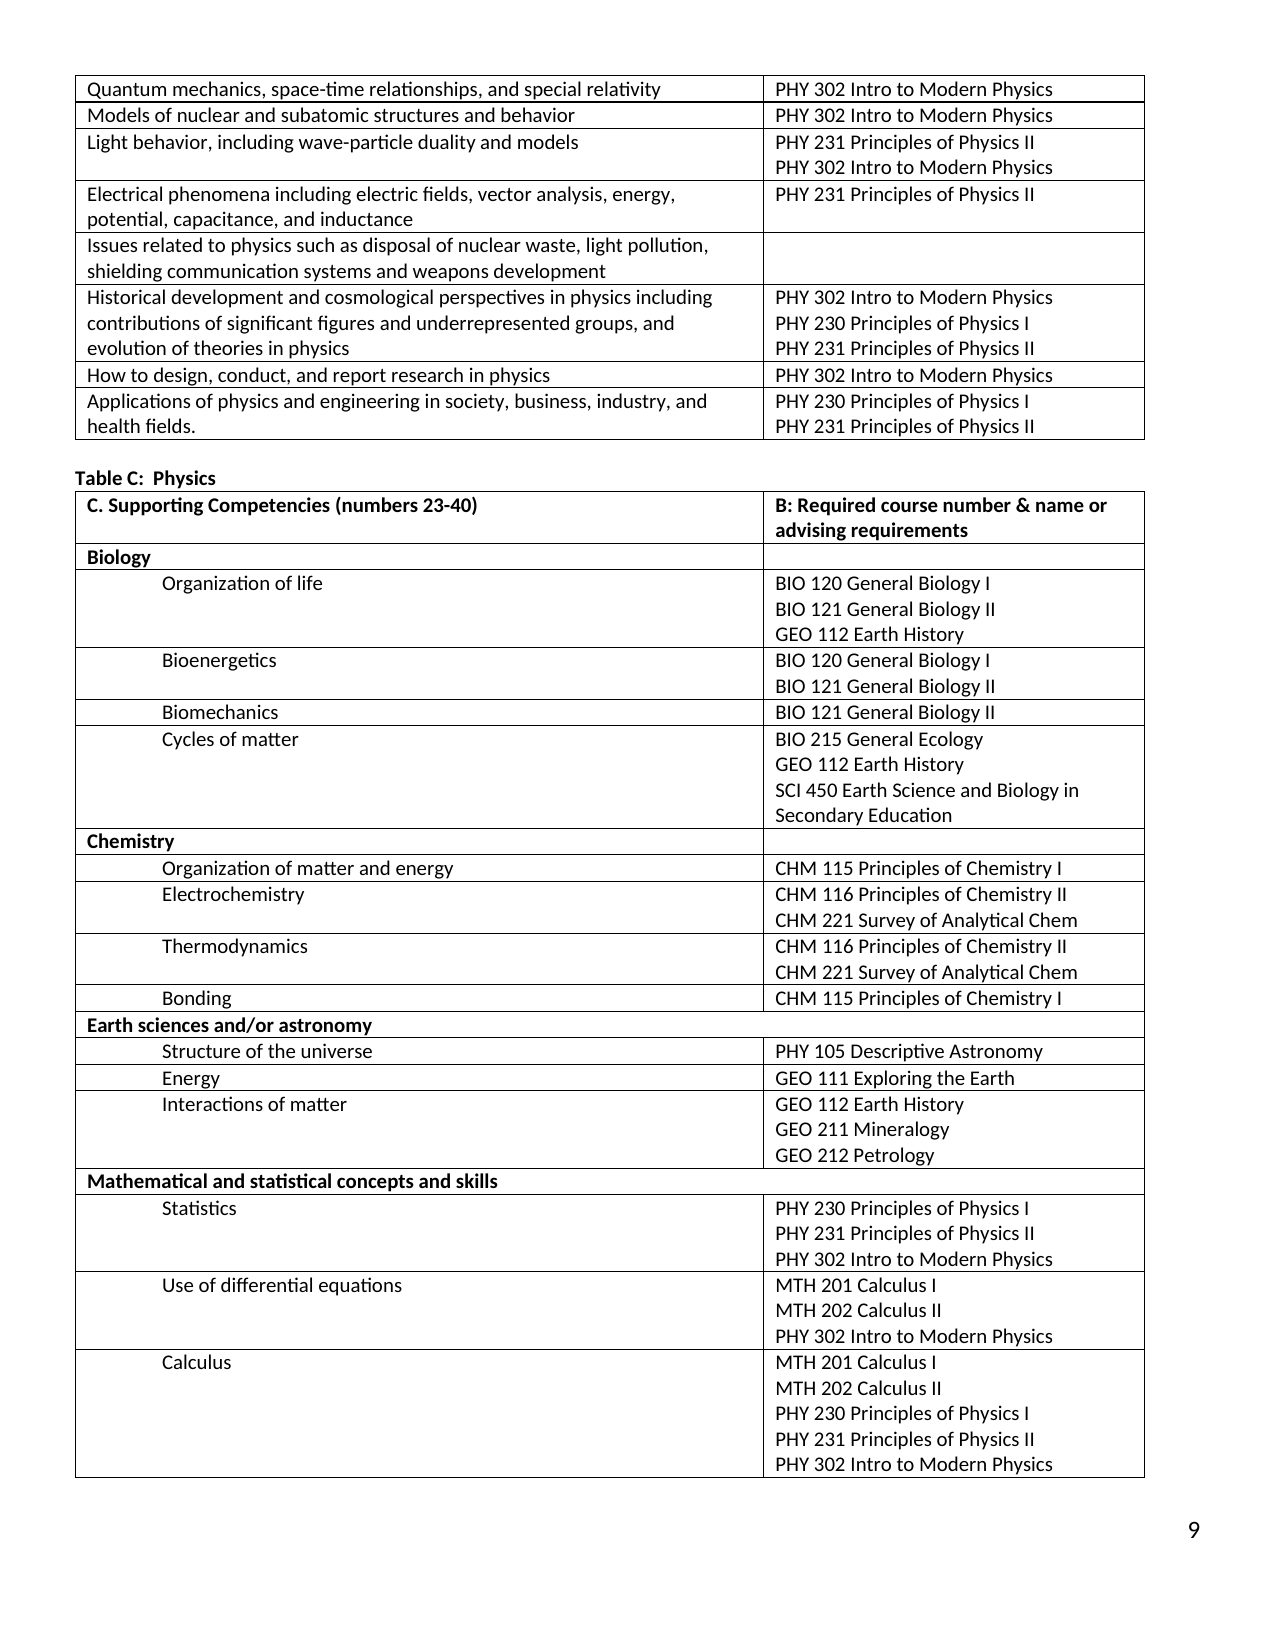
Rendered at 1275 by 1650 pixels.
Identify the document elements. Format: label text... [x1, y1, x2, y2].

table_cell MTH 201 Calculus I MTH 202 Calculus II PHY 302 Intro to Modern Physics [764, 1272, 1144, 1348]
table_cell Chemistry [76, 829, 763, 854]
table_cell BIO 121 General Biology II [764, 700, 1144, 725]
table_cell PHY 302 Intro to Modern Physics [764, 76, 1144, 101]
table_cell PHY 230 Principles of Physics I PHY 231 Principles of Physics II PHY 302 Intro to Modern Physics [764, 1195, 1144, 1271]
table_cell GEO 111 Exploring the Earth [764, 1065, 1144, 1090]
table_cell [764, 829, 1144, 854]
table_cell BIO 120 General Biology I BIO 121 General Biology II [764, 648, 1144, 698]
table_cell BIO 120 General Biology I BIO 121 General Biology II GEO 112 Earth History [764, 570, 1144, 647]
table_cell Calculus [76, 1350, 763, 1477]
table_cell PHY 302 Intro to Modern Physics [764, 362, 1144, 387]
table_cell Models of nuclear and subatomic structures and behavior [76, 103, 763, 128]
table_cell Statistics [76, 1195, 763, 1271]
table_cell GEO 112 Earth History GEO 211 Mineralogy GEO 212 Petrology [764, 1091, 1144, 1167]
table_cell Quantum mechanics, space-time relationships, and special relativity [76, 76, 763, 101]
table_cell PHY 105 Descriptive Astronomy [764, 1038, 1144, 1064]
table_cell Biology [76, 544, 763, 569]
table_cell Mathematical and statistical concepts and skills [76, 1169, 1144, 1194]
table_cell PHY 302 Intro to Modern Physics [764, 103, 1144, 128]
table_cell Electrochemistry [76, 882, 763, 932]
table_cell Earth sciences and/or astronomy [76, 1012, 1144, 1037]
table_cell Light behavior, including wave-particle duality and models [76, 129, 763, 180]
table_cell Bonding [76, 985, 763, 1011]
table_cell BIO 215 General Ecology GEO 112 Earth History SCI 450 Earth Science and Biology in Secondary Education [764, 726, 1144, 828]
table_cell Applications of physics and engineering in society, business, industry, and health fields. [76, 388, 763, 439]
table_cell Issues related to physics such as disposal of nuclear waste, light pollution, shielding communication systems and weapons development [76, 233, 763, 283]
table_cell CHM 115 Principles of Chemistry I [764, 855, 1144, 881]
table_cell Biomechanics [76, 700, 763, 725]
table_cell PHY 230 Principles of Physics I PHY 231 Principles of Physics II [764, 388, 1144, 439]
text Table C: Physics [75, 466, 1200, 491]
table_cell PHY 302 Intro to Modern Physics PHY 230 Principles of Physics I PHY 231 Principles of Physics II [764, 285, 1144, 361]
table_header B: Required course number & name or advising requirements [764, 492, 1144, 543]
table_cell Bioenergetics [76, 648, 763, 698]
table_cell Thermodynamics [76, 934, 763, 984]
table_header C. Supporting Competencies (numbers 23-40) [76, 492, 763, 543]
table_cell MTH 201 Calculus I MTH 202 Calculus II PHY 230 Principles of Physics I PHY 231 Principles of Physics II PHY 302 Intro to Modern Physics [764, 1350, 1144, 1477]
table_cell PHY 231 Principles of Physics II PHY 302 Intro to Modern Physics [764, 129, 1144, 180]
table_cell [764, 233, 1144, 283]
table_cell CHM 116 Principles of Chemistry II CHM 221 Survey of Analytical Chem [764, 934, 1144, 984]
table_cell Organization of life [76, 570, 763, 647]
table_cell Interactions of matter [76, 1091, 763, 1167]
table_cell CHM 116 Principles of Chemistry II CHM 221 Survey of Analytical Chem [764, 882, 1144, 932]
table_cell Cycles of matter [76, 726, 763, 828]
table_cell Electrical phenomena including electric fields, vector analysis, energy, potential, capacitance, and inductance [76, 181, 763, 232]
table_cell Historical development and cosmological perspectives in physics including contributions of significant figures and underrepresented groups, and evolution of theories in physics [76, 285, 763, 361]
table_cell PHY 231 Principles of Physics II [764, 181, 1144, 232]
table_cell CHM 115 Principles of Chemistry I [764, 985, 1144, 1011]
table_cell [764, 544, 1144, 569]
table_cell Structure of the universe [76, 1038, 763, 1064]
table_cell Energy [76, 1065, 763, 1090]
table_cell Organization of matter and energy [76, 855, 763, 881]
table_cell Use of differential equations [76, 1272, 763, 1348]
table_cell How to design, conduct, and report research in physics [76, 362, 763, 387]
